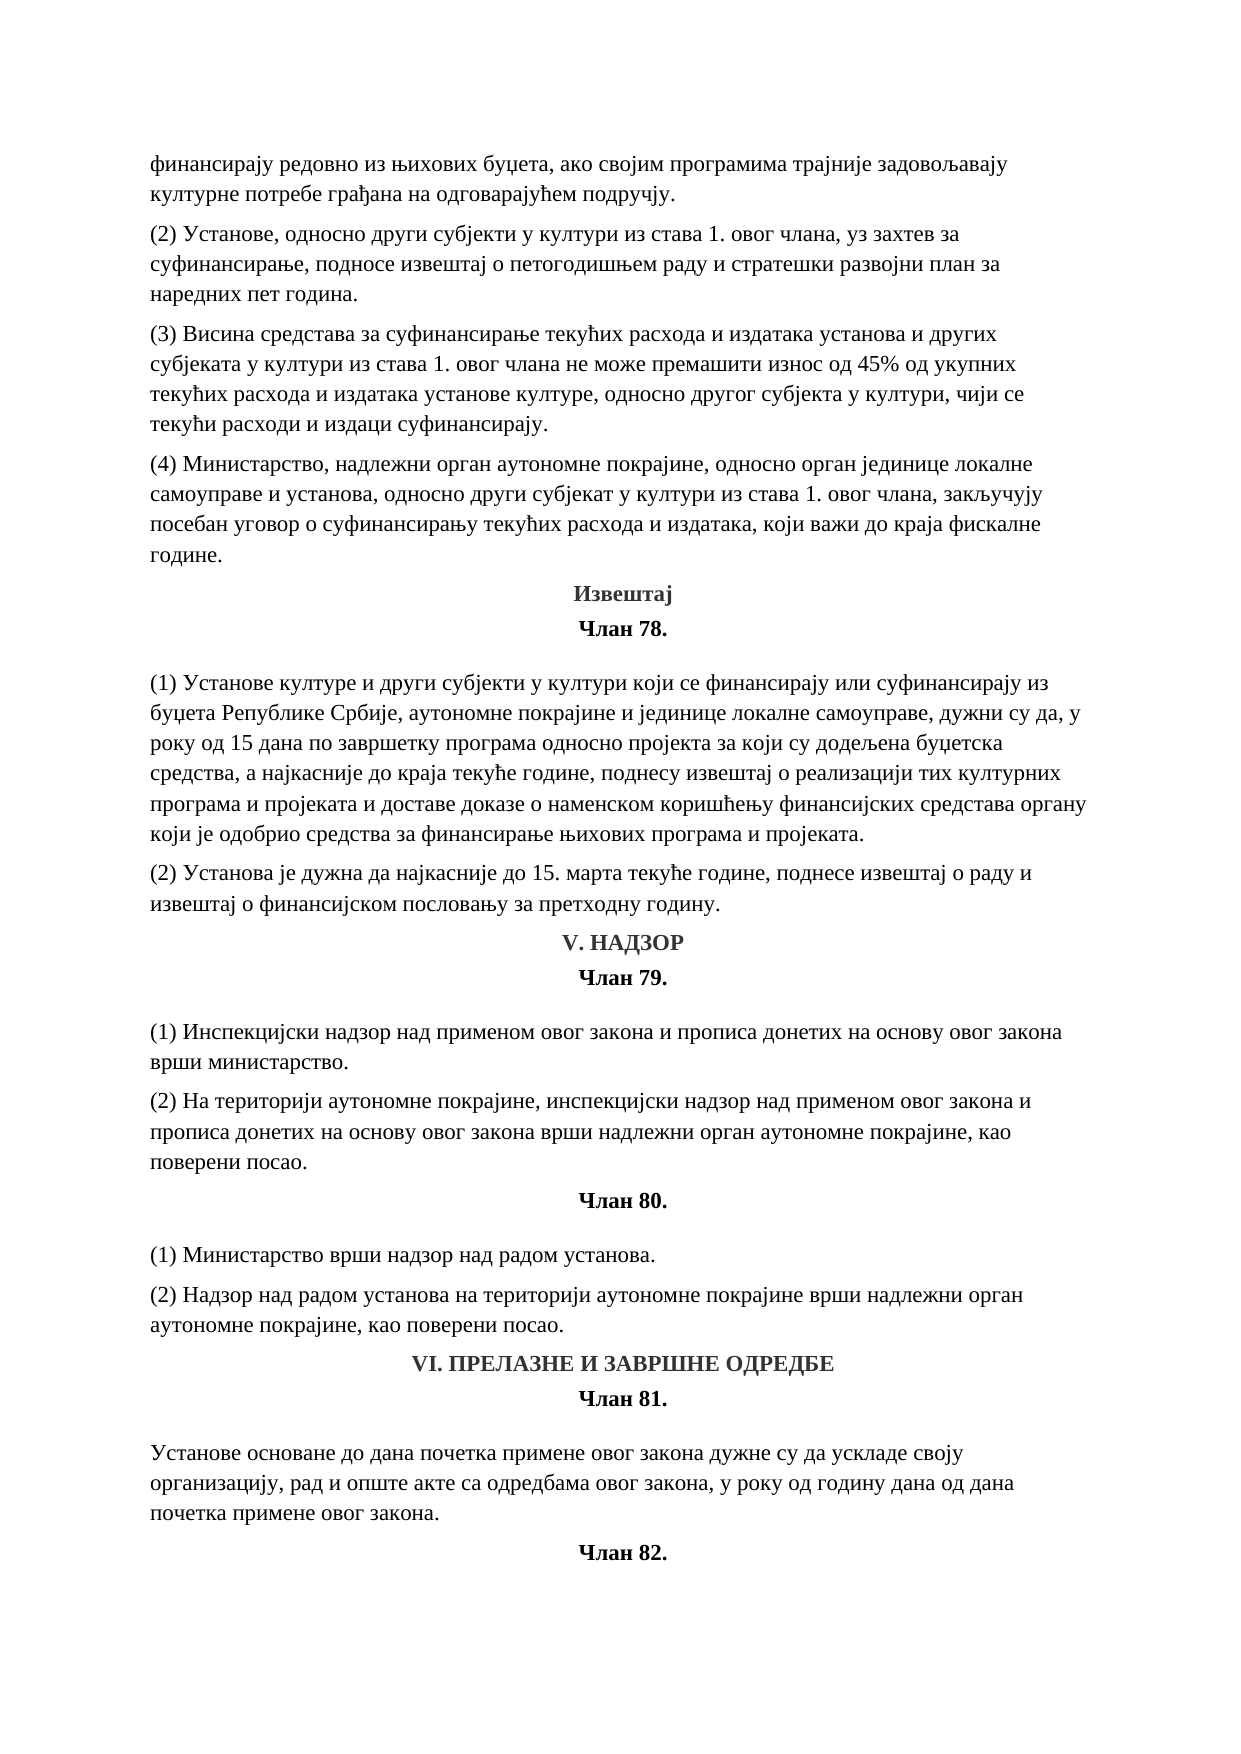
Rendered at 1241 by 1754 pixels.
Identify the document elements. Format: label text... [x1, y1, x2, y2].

text V. НАДЗОР [150, 929, 1090, 956]
text (2) Установе, односно други субјекти у култури из става 1. овог члана, уз захтев за суфинансирање, подносе извештај о петогодишњем раду и стратешки развојни план за наредних пет година. [150, 220, 1090, 307]
text (3) Висина средстава за суфинансирање текућих расхода и издатака установа и других субјеката у култури из става 1. овог члана не може премашити износ од 45% од укупних текућих расхода и издатака установе културе, односно другог субјекта у култури, чији се текући расходи и издаци суфинансирају. [150, 320, 1090, 437]
text (2) Надзор над радом установа на територији аутономне покрајине врши надлежни орган аутономне покрајине, као поверени посао. [150, 1281, 1090, 1337]
text Члан 81. [150, 1385, 1090, 1412]
text (1) Министарство врши надзор над радом установа. [150, 1241, 1090, 1267]
text VI. ПРЕЛАЗНЕ И ЗАВРШНЕ ОДРЕДБЕ [150, 1351, 1090, 1377]
text Извештај [150, 580, 1090, 607]
text Члан 78. [150, 615, 1090, 641]
text Члан 82. [150, 1539, 1090, 1565]
text Члан 79. [150, 964, 1090, 990]
text Члан 80. [150, 1187, 1090, 1214]
text (2) На територији аутономне покрајине, инспекцијски надзор над применом овог закона и прописа донетих на основу овог закона врши надлежни орган аутономне покрајине, као поверени посао. [150, 1087, 1090, 1174]
text (4) Министарство, надлежни орган аутономне покрајине, односно орган јединице локалне самоуправе и установа, односно други субјекат у култури из става 1. овог члана, закључују посебан уговор о суфинансирању текућих расхода и издатака, који важи до краја фискалне године. [150, 450, 1090, 567]
text (1) Установе културе и други субјекти у култури који се финансирају или суфинансирају из буџета Републике Србије, аутономне покрајине и јединице локалне самоуправе, дужни су да, у року од 15 дана по завршетку програма односно пројекта за који су додељена буџетска средства, а најкасније до краја текуће године, поднесу извештај о реализацији тих културних програма и пројеката и доставе доказе о наменском коришћењу финансијских средстава органу који је одобрио средства за финансирање њихових програма и пројеката. [150, 669, 1090, 846]
text (1) Инспекцијски надзор над применом овог закона и прописа донетих на основу овог закона врши министарство. [150, 1018, 1090, 1074]
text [150, 150, 1090, 207]
text Установе основане до дана почетка примене овог закона дужне су да ускладе своју организацију, рад и опште акте са одредбама овог закона, у року од годину дана од дана почетка примене овог закона. [150, 1439, 1090, 1526]
text (2) Установа је дужна да најкасније до 15. марта текуће године, поднесе извештај о раду и извештај о финансијском пословању за претходну годину. [150, 859, 1090, 916]
